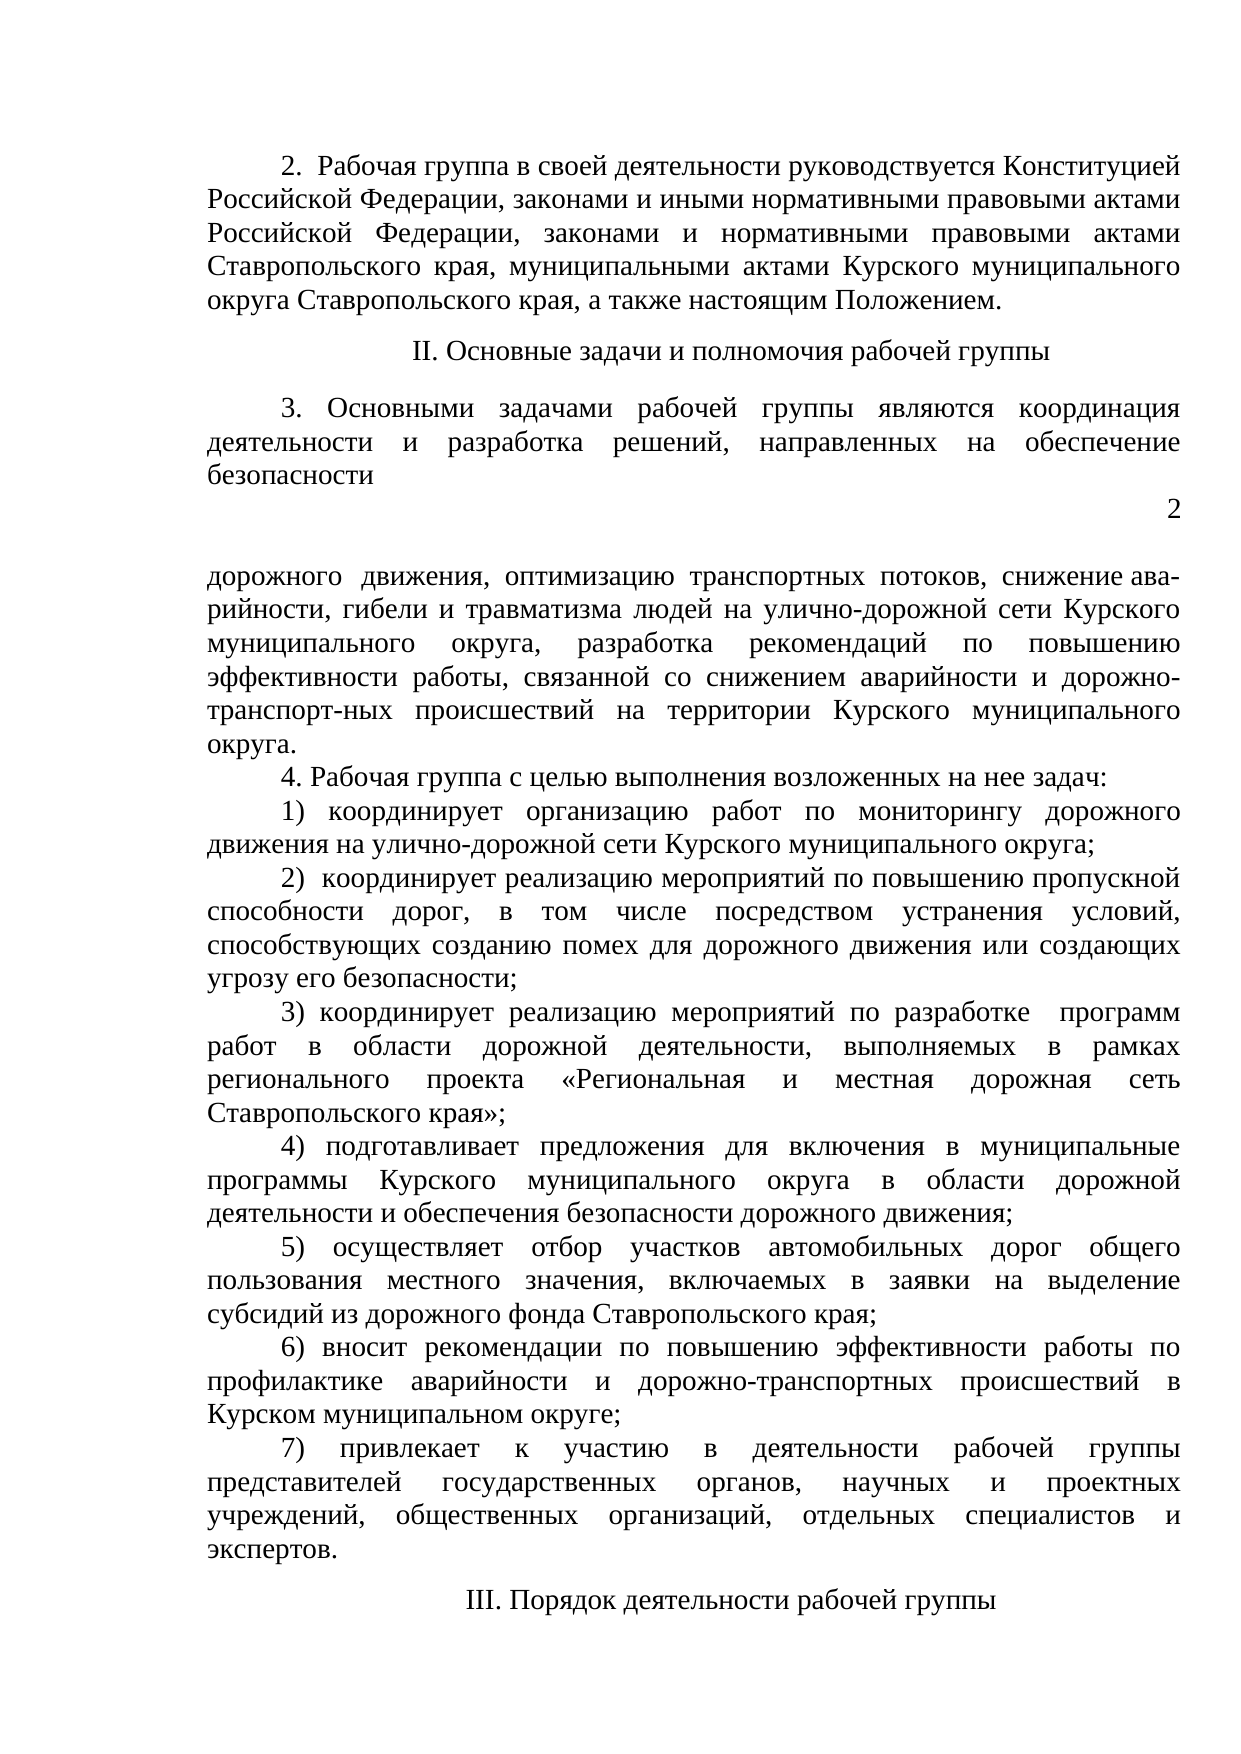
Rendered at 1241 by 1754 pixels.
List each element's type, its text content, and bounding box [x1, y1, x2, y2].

text III. Порядок деятельности рабочей группы [207, 1589, 1181, 1614]
text 7) привлекает к участию в деятельности рабочей группы представителей государственных органов, научных и проектных учреждений, общественных организаций, отдельных специалистов и экспертов. [207, 1430, 1181, 1564]
text 4) подготавливает предложения для включения в муниципальные программы Курского муниципального округа в области дорожной деятельности и обеспечения безопасности дорожного движения; [207, 1128, 1181, 1229]
text 5) осуществляет отбор участков автомобильных дорог общего пользования местного значения, включаемых в заявки на выделение субсидий из дорожного фонда Ставропольского края; [207, 1229, 1181, 1329]
text 4. Рабочая группа с целью выполнения возложенных на нее задач: [207, 759, 1181, 793]
text 3) координирует реализацию мероприятий по разработке программ работ в области дорожной деятельности, выполняемых в рамках регионального проекта «Региональная и местная дорожная сеть Ставропольского края»; [207, 994, 1181, 1128]
text 6) вносит рекомендации по повышению эффективности работы по профилактике аварийности и дорожно-транспортных происшествий в Курском муниципальном округе; [207, 1329, 1181, 1430]
text 2. Рабочая группа в своей деятельности руководствуется Конституцией Российской Федерации, законами и иными нормативными правовыми актами Российской Федерации, законами и нормативными правовыми актами Ставропольского края, муниципальными актами Курского муниципального округа Ставропольского края, а также настоящим Положением. [207, 148, 1181, 315]
text 2 [207, 491, 1181, 524]
text дорожного движения, оптимизацию транспортных потоков, снижение ава- [207, 558, 1181, 592]
text 2) координирует реализацию мероприятий по повышению пропускной способности дорог, в том числе посредством устранения условий, способствующих созданию помех для дорожного движения или создающих угрозу его безопасности; [207, 860, 1181, 994]
text 1) координирует организацию работ по мониторингу дорожного движения на улично-дорожной сети Курского муниципального округа; [207, 793, 1181, 860]
text 3. Основными задачами рабочей группы являются координация деятельности и разработка решений, направленных на обеспечение безопасности [207, 390, 1181, 491]
text рийности, гибели и травматизма людей на улично-дорожной сети Курского муниципального округа, разработка рекомендаций по повышению эффективности работы, связанной со снижением аварийности и дорожно-транспорт-ных происшествий на территории Курского муниципального округа. [207, 592, 1181, 759]
text II. Основные задачи и полномочия рабочей группы [207, 340, 1181, 365]
